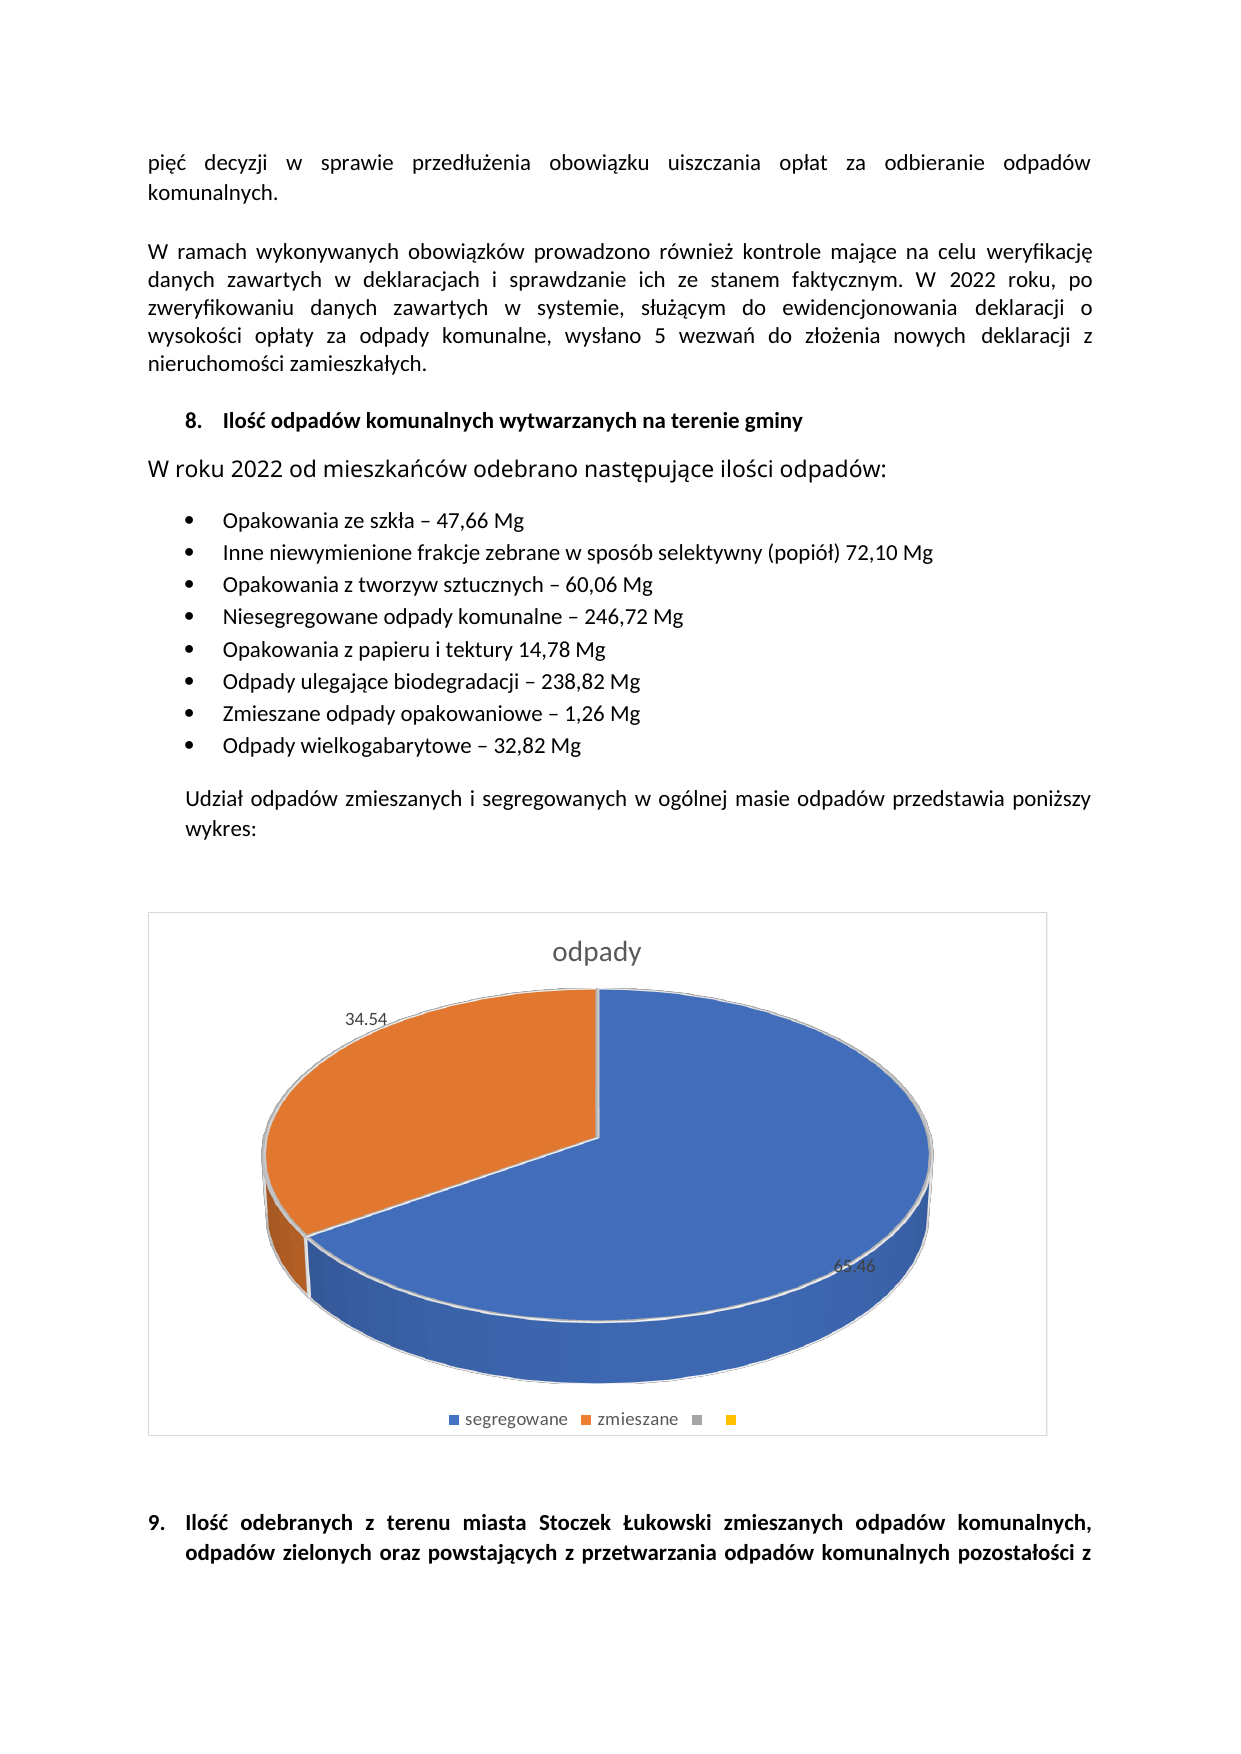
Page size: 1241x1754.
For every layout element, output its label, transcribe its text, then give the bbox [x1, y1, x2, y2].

list Zmieszane odpady opakowaniowe – 1,26 Mg [185, 699, 1093, 727]
list Odpady wielkogabarytowe – 32,82 Mg [185, 731, 1093, 759]
list Opakowania ze szkła – 47,66 Mg [185, 506, 1093, 534]
text W ramach wykonywanych obowiązków prowadzono również kontrole mające na celu weryfikację danych zawartych w deklaracjach i sprawdzanie ich ze stanem faktycznym. W 2022 roku, po zweryfikowaniu danych zawartych w systemie, służącym do ewidencjonowania deklaracji o wysokości opłaty za odpady komunalne, wysłano 5 wezwań do złożenia nowych deklaracji z nieruchomości zamieszkałych. [148, 237, 1093, 377]
list Opakowania z papieru i tektury 14,78 Mg [185, 635, 1093, 663]
text Udział odpadów zmieszanych i segregowanych w ogólnej masie odpadów przedstawia poniższy wykres: [185, 784, 1093, 842]
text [148, 148, 1093, 206]
list Niesegregowane odpady komunalne – 246,72 Mg [185, 602, 1093, 631]
list Opakowania z tworzyw sztucznych – 60,06 Mg [185, 570, 1093, 598]
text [148, 1508, 1093, 1566]
list Odpady ulegające biodegradacji – 238,82 Mg [185, 667, 1093, 695]
text W roku 2022 od mieszkańców odebrano następujące ilości odpadów: [148, 453, 1093, 484]
list Inne niewymienione frakcje zebrane w sposób selektywny (popiół) 72,10 Mg [185, 538, 1093, 566]
text 8. Ilość odpadów komunalnych wytwarzanych na terenie gminy [185, 406, 1093, 434]
